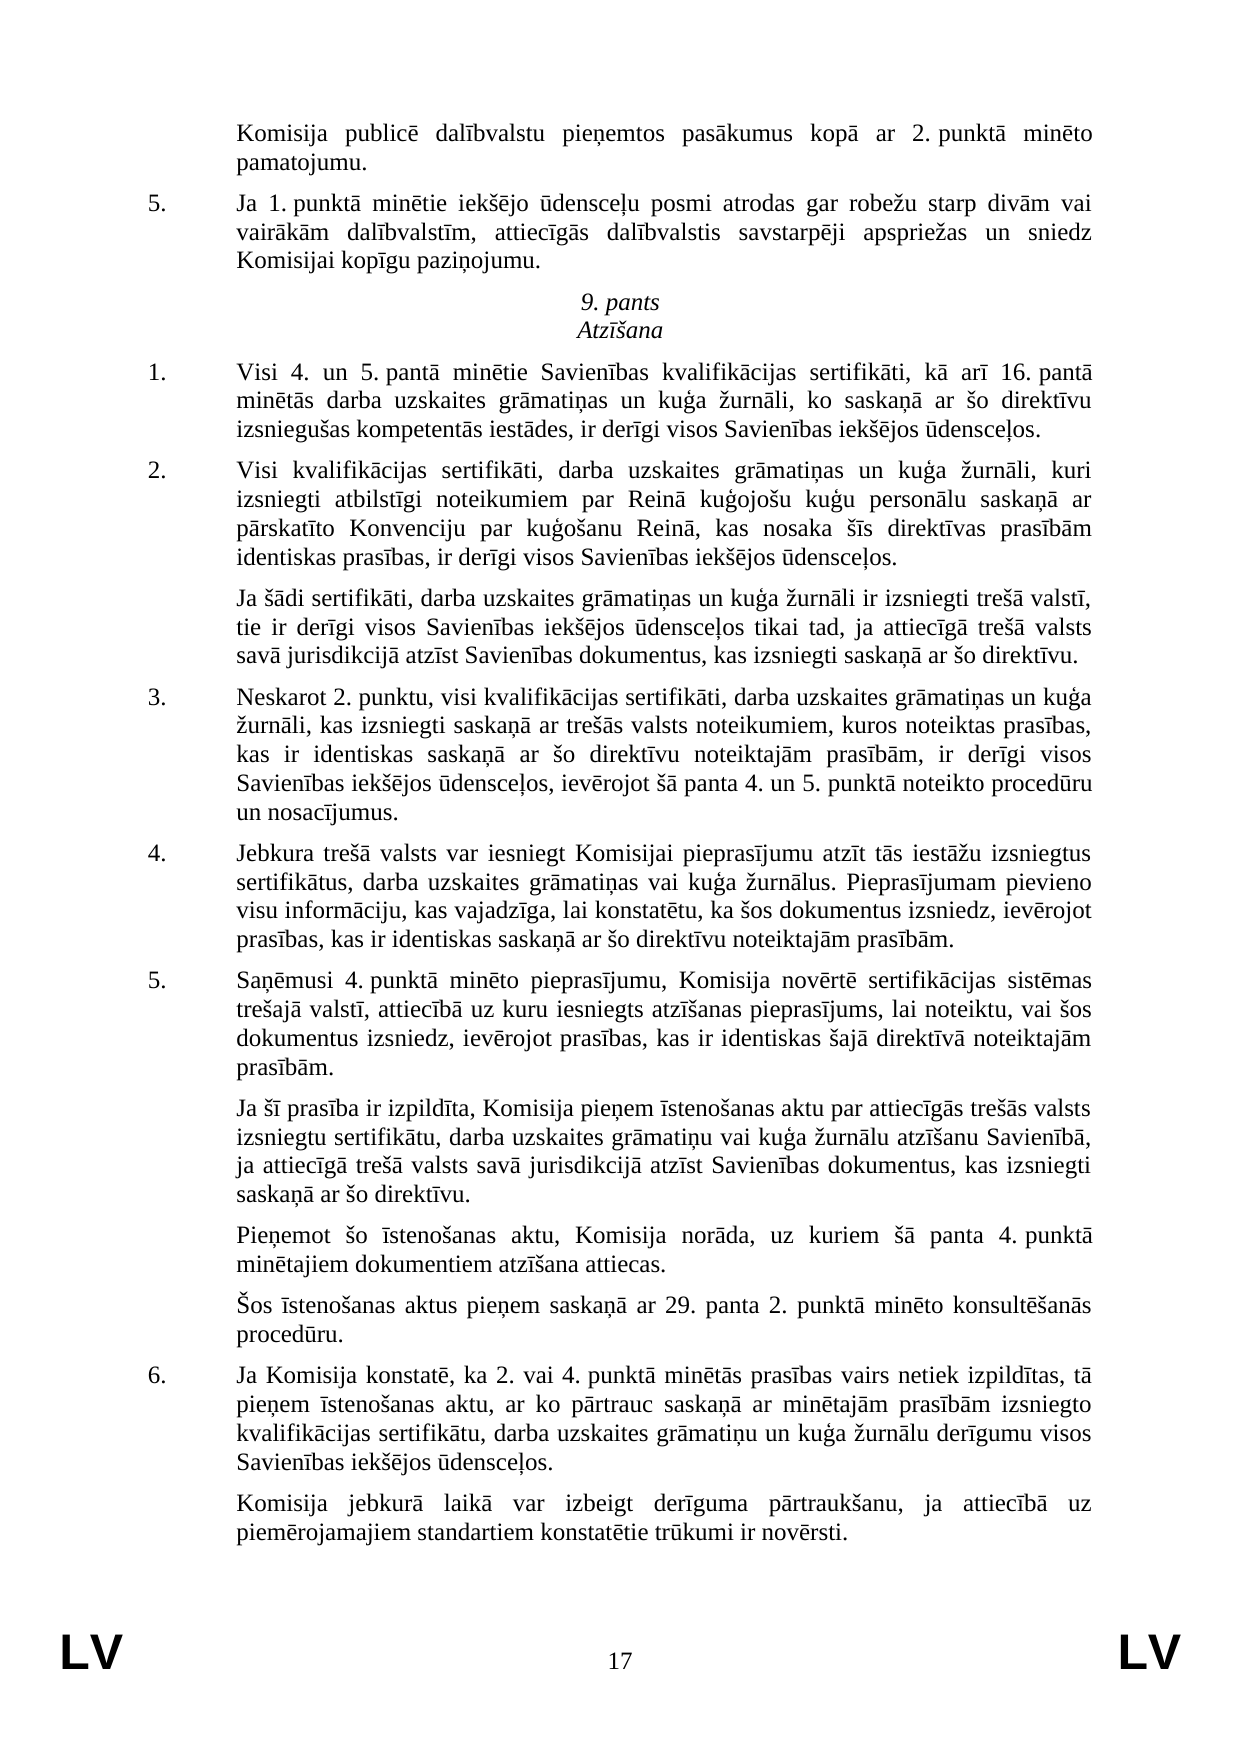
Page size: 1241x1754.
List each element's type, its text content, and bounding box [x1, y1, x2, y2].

text 6. Ja Komisija konstatē, ka 2. vai 4. punktā minētās prasības vairs netiek izpildītas, tā pieņem īstenošanas aktu, ar ko pārtrauc saskaņā ar minētajām prasībām izsniegto kvalifikācijas sertifikātu, darba uzskaites grāmatiņu un kuģa žurnālu derīgumu visos Savienības iekšējos ūdensceļos. [148, 1361, 1093, 1476]
text Ja šādi sertifikāti, darba uzskaites grāmatiņas un kuģa žurnāli ir izsniegti trešā valstī, tie ir derīgi visos Savienības iekšējos ūdensceļos tikai tad, ja attiecīgā trešā valsts savā jurisdikcijā atzīst Savienības dokumentus, kas izsniegti saskaņā ar šo direktīvu. [236, 583, 1093, 669]
text Šos īstenošanas aktus pieņem saskaņā ar 29. panta 2. punktā minēto konsultēšanās procedūru. [236, 1291, 1093, 1348]
text 5. Saņēmusi 4. punktā minēto pieprasījumu, Komisija novērtē sertifikācijas sistēmas trešajā valstī, attiecībā uz kuru iesniegts atzīšanas pieprasījums, lai noteiktu, vai šos dokumentus izsniedz, ievērojot prasības, kas ir identiskas šajā direktīvā noteiktajām prasībām. [148, 966, 1093, 1081]
text 5. Ja 1. punktā minētie iekšējo ūdensceļu posmi atrodas gar robežu starp divām vai vairākām dalībvalstīm, attiecīgās dalībvalstis savstarpēji apspriežas un sniedz Komisijai kopīgu paziņojumu. [148, 188, 1093, 274]
text 9. pants Atzīšana [148, 287, 1093, 344]
text Komisija jebkurā laikā var izbeigt derīguma pārtraukšanu, ja attiecībā uz piemērojamajiem standartiem konstatētie trūkumi ir novērsti. [236, 1488, 1093, 1546]
text 2. Visi kvalifikācijas sertifikāti, darba uzskaites grāmatiņas un kuģa žurnāli, kuri izsniegti atbilstīgi noteikumiem par Reinā kuģojošu kuģu personālu saskaņā ar pārskatīto Konvenciju par kuģošanu Reinā, kas nosaka šīs direktīvas prasībām identiskas prasības, ir derīgi visos Savienības iekšējos ūdensceļos. [148, 456, 1093, 571]
text 1. Visi 4. un 5. pantā minētie Savienības kvalifikācijas sertifikāti, kā arī 16. pantā minētās darba uzskaites grāmatiņas un kuģa žurnāli, ko saskaņā ar šo direktīvu izsniegušas kompetentās iestādes, ir derīgi visos Savienības iekšējos ūdensceļos. [148, 357, 1093, 443]
text Komisija publicē dalībvalstu pieņemtos pasākumus kopā ar 2. punktā minēto pamatojumu. [236, 118, 1093, 176]
text Ja šī prasība ir izpildīta, Komisija pieņem īstenošanas aktu par attiecīgās trešās valsts izsniegtu sertifikātu, darba uzskaites grāmatiņu vai kuģa žurnālu atzīšanu Savienībā, ja attiecīgā trešā valsts savā jurisdikcijā atzīst Savienības dokumentus, kas izsniegti saskaņā ar šo direktīvu. [236, 1093, 1093, 1208]
text 3. Neskarot 2. punktu, visi kvalifikācijas sertifikāti, darba uzskaites grāmatiņas un kuģa žurnāli, kas izsniegti saskaņā ar trešās valsts noteikumiem, kuros noteiktas prasības, kas ir identiskas saskaņā ar šo direktīvu noteiktajām prasībām, ir derīgi visos Savienības iekšējos ūdensceļos, ievērojot šā panta 4. un 5. punktā noteikto procedūru un nosacījumus. [148, 682, 1093, 826]
text Pieņemot šo īstenošanas aktu, Komisija norāda, uz kuriem šā panta 4. punktā minētajiem dokumentiem atzīšana attiecas. [236, 1221, 1093, 1278]
text 4. Jebkura trešā valsts var iesniegt Komisijai pieprasījumu atzīt tās iestāžu izsniegtus sertifikātus, darba uzskaites grāmatiņas vai kuģa žurnālus. Pieprasījumam pievieno visu informāciju, kas vajadzīga, lai konstatētu, ka šos dokumentus izsniedz, ievērojot prasības, kas ir identiskas saskaņā ar šo direktīvu noteiktajām prasībām. [148, 838, 1093, 953]
